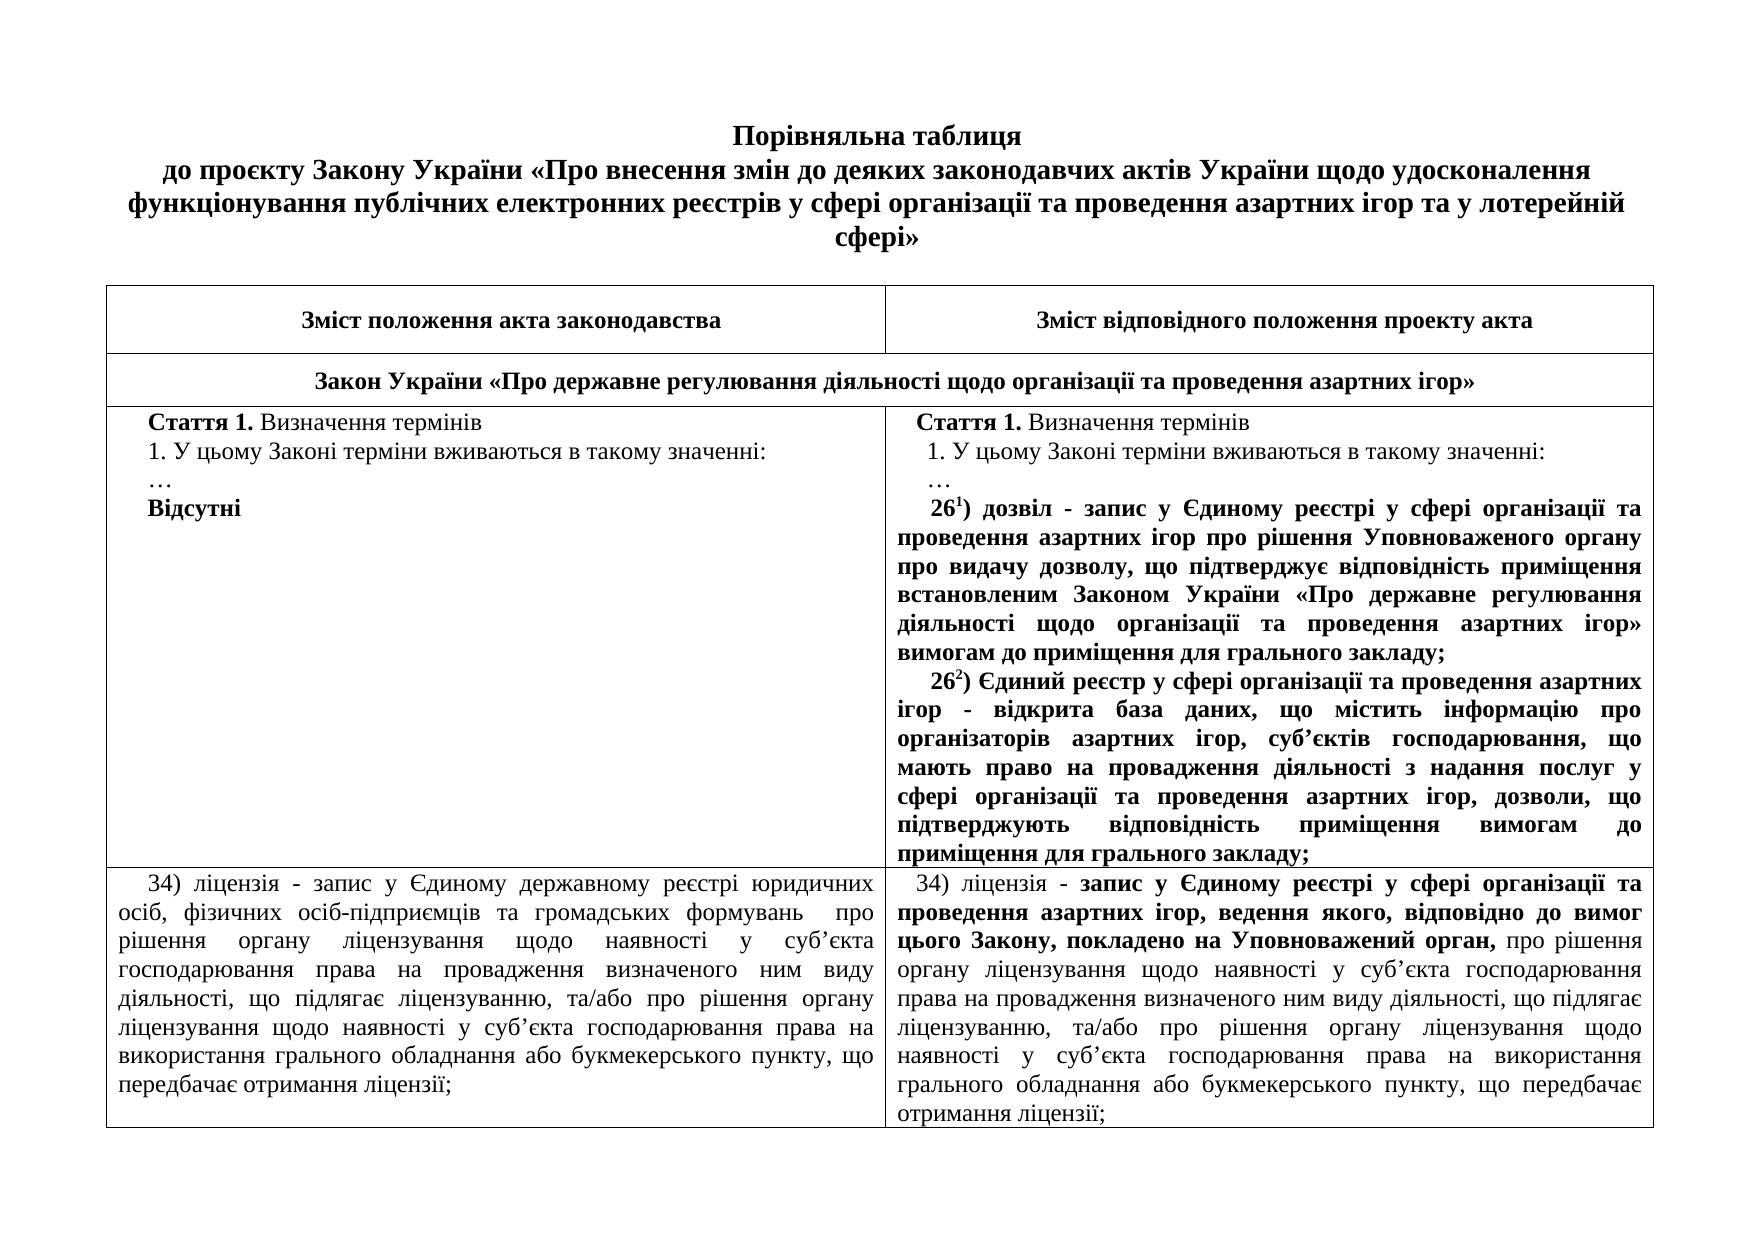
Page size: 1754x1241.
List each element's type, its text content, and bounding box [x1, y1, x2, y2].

table_cell 34) ліцензія - запис у Єдиному державному реєстрі юридичних осіб, фізичних осіб-підприємців та громадських формувань про рішення органу ліцензування щодо наявності у суб’єкта господарювання права на провадження визначеного ним виду діяльності, що підлягає ліцензуванню, та/або про рішення органу ліцензування щодо наявності у суб’єкта господарювання права на використання грального обладнання або букмекерського пункту, що передбачає отримання ліцензії; [107, 868, 885, 1127]
table_header Зміст відповідного положення проекту акта [886, 286, 1653, 353]
table_cell Закон України «Про державне регулювання діяльності щодо організації та проведення азартних ігор» [107, 354, 1653, 406]
table_cell Стаття 1. Визначення термінів 1. У цьому Законі терміни вживаються в такому значенні: … Відсутні [107, 407, 885, 867]
table_header Зміст положення акта законодавства [107, 286, 885, 353]
text до проєкту Закону України «Про внесення змін до деяких законодавчих актів України щодо удосконалення функціонування публічних електронних реєстрів у сфері організації та проведення азартних ігор та у лотерейній сфері» [118, 152, 1636, 252]
table_cell 34) ліцензія - запис у Єдиному реєстрі у сфері організації та проведення азартних ігор, ведення якого, відповідно до вимог цього Закону, покладено на Уповноважений орган, про рішення органу ліцензування щодо наявності у суб’єкта господарювання права на провадження визначеного ним виду діяльності, що підлягає ліцензуванню, та/або про рішення органу ліцензування щодо наявності у суб’єкта господарювання права на використання грального обладнання або букмекерського пункту, що передбачає отримання ліцензії; [886, 868, 1653, 1127]
text Порівняльна таблиця [118, 118, 1636, 152]
table_cell Стаття 1. Визначення термінів 1. У цьому Законі терміни вживаються в такому значенні: … 261) дозвіл - запис у Єдиному реєстрі у сфері організації та проведення азартних ігор про рішення Уповноваженого органу про видачу дозволу, що підтверджує відповідність приміщення встановленим Законом України «Про державне регулювання діяльності щодо організації та проведення азартних ігор» вимогам до приміщення для грального закладу; 262) Єдиний реєстр у сфері організації та проведення азартних ігор - відкрита база даних, що містить інформацію про організаторів азартних ігор, суб’єктів господарювання, що мають право на провадження діяльності з надання послуг у сфері організації та проведення азартних ігор, дозволи, що підтверджують відповідність приміщення вимогам до приміщення для грального закладу; [886, 407, 1653, 867]
